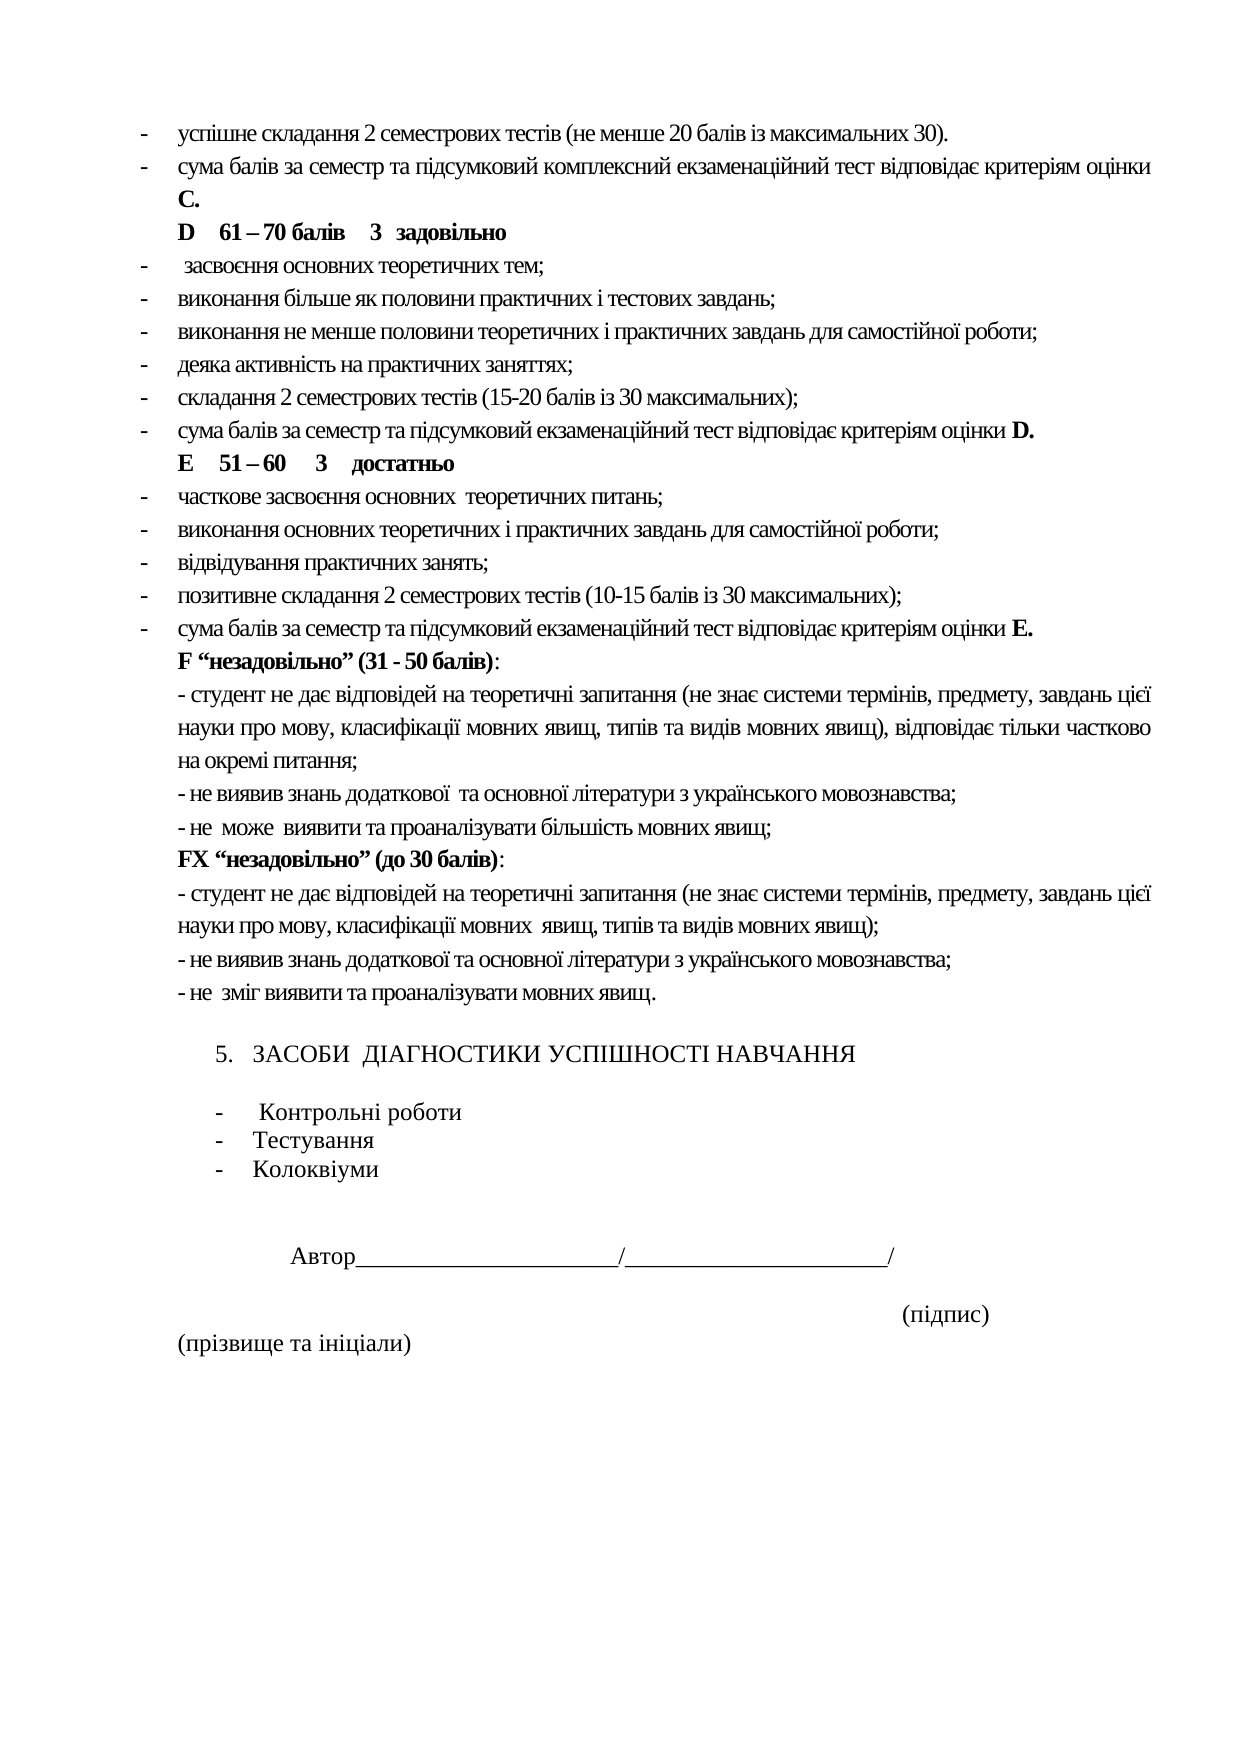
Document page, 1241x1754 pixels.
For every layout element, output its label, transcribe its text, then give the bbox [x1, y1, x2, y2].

text - студент не дає відповідей на теоретичні запитання (не знає системи термінів, предмету, завдань цієї науки про мову, класифікації мовних явищ, типів та видів мовних явищ), відповідає тільки частково на окремі питання; [177, 679, 1152, 774]
list Контрольні роботи [215, 1097, 1152, 1126]
text Автор_____________________/_____________________/ [177, 1241, 1152, 1270]
list ЗАСОБИ ДІАГНОСТИКИ УСПІШНОСТІ НАВЧАННЯ [215, 1039, 1152, 1068]
list сума балів за семестр та підсумковий екзаменаційний тест відповідає критеріям оцінки E. [140, 613, 1152, 642]
text - не виявив знань додаткової та основної літератури з українського мовознавства; [177, 778, 1152, 807]
text E 51 – 60 3 достатньо [177, 448, 1152, 477]
list сума балів за семестр та підсумковий екзаменаційний тест відповідає критеріям оцінки D. [140, 415, 1152, 444]
list засвоєння основних теоретичних тем; [140, 250, 1152, 279]
list Тестування [215, 1126, 1152, 1154]
list відвідування практичних занять; [140, 547, 1152, 576]
text - не зміг виявити та проаналізувати мовних явищ. [177, 977, 1152, 1005]
list позитивне складання 2 семестрових тестів (10-15 балів із 30 максимальних); [140, 580, 1152, 609]
text - студент не дає відповідей на теоретичні запитання (не знає системи термінів, предмету, завдань цієї науки про мову, класифікації мовних явищ, типів та видів мовних явищ); [177, 878, 1152, 939]
text - не може виявити та проаналізувати більшість мовних явищ; [177, 812, 1152, 840]
text D 61 – 70 балів 3 задовільно [177, 217, 1152, 246]
text (підпис) (прізвище та ініціали) [177, 1299, 1152, 1356]
text - не виявив знань додаткової та основної літератури з українського мовознавства; [177, 944, 1152, 972]
list Колоквіуми [215, 1154, 1152, 1183]
list успішне складання 2 семестрових тестів (не менше 20 балів із максимальних 30). [140, 118, 1152, 147]
list виконання не менше половини теоретичних і практичних завдань для самостійної роботи; [140, 316, 1152, 345]
text FХ “незадовільно” (до 30 балів): [177, 844, 1152, 873]
list виконання основних теоретичних і практичних завдань для самостійної роботи; [140, 514, 1152, 543]
list деяка активність на практичних заняттях; [140, 349, 1152, 378]
list часткове засвоєння основних теоретичних питань; [140, 481, 1152, 510]
list сума балів за семестр та підсумковий комплексний екзаменаційний тест відповідає критеріям оцінки С. [140, 151, 1152, 213]
text F “незадовільно” (31 - 50 балів): [177, 646, 1152, 675]
list складання 2 семестрових тестів (15-20 балів із 30 максимальних); [140, 382, 1152, 411]
list виконання більше як половини практичних і тестових завдань; [140, 283, 1152, 312]
